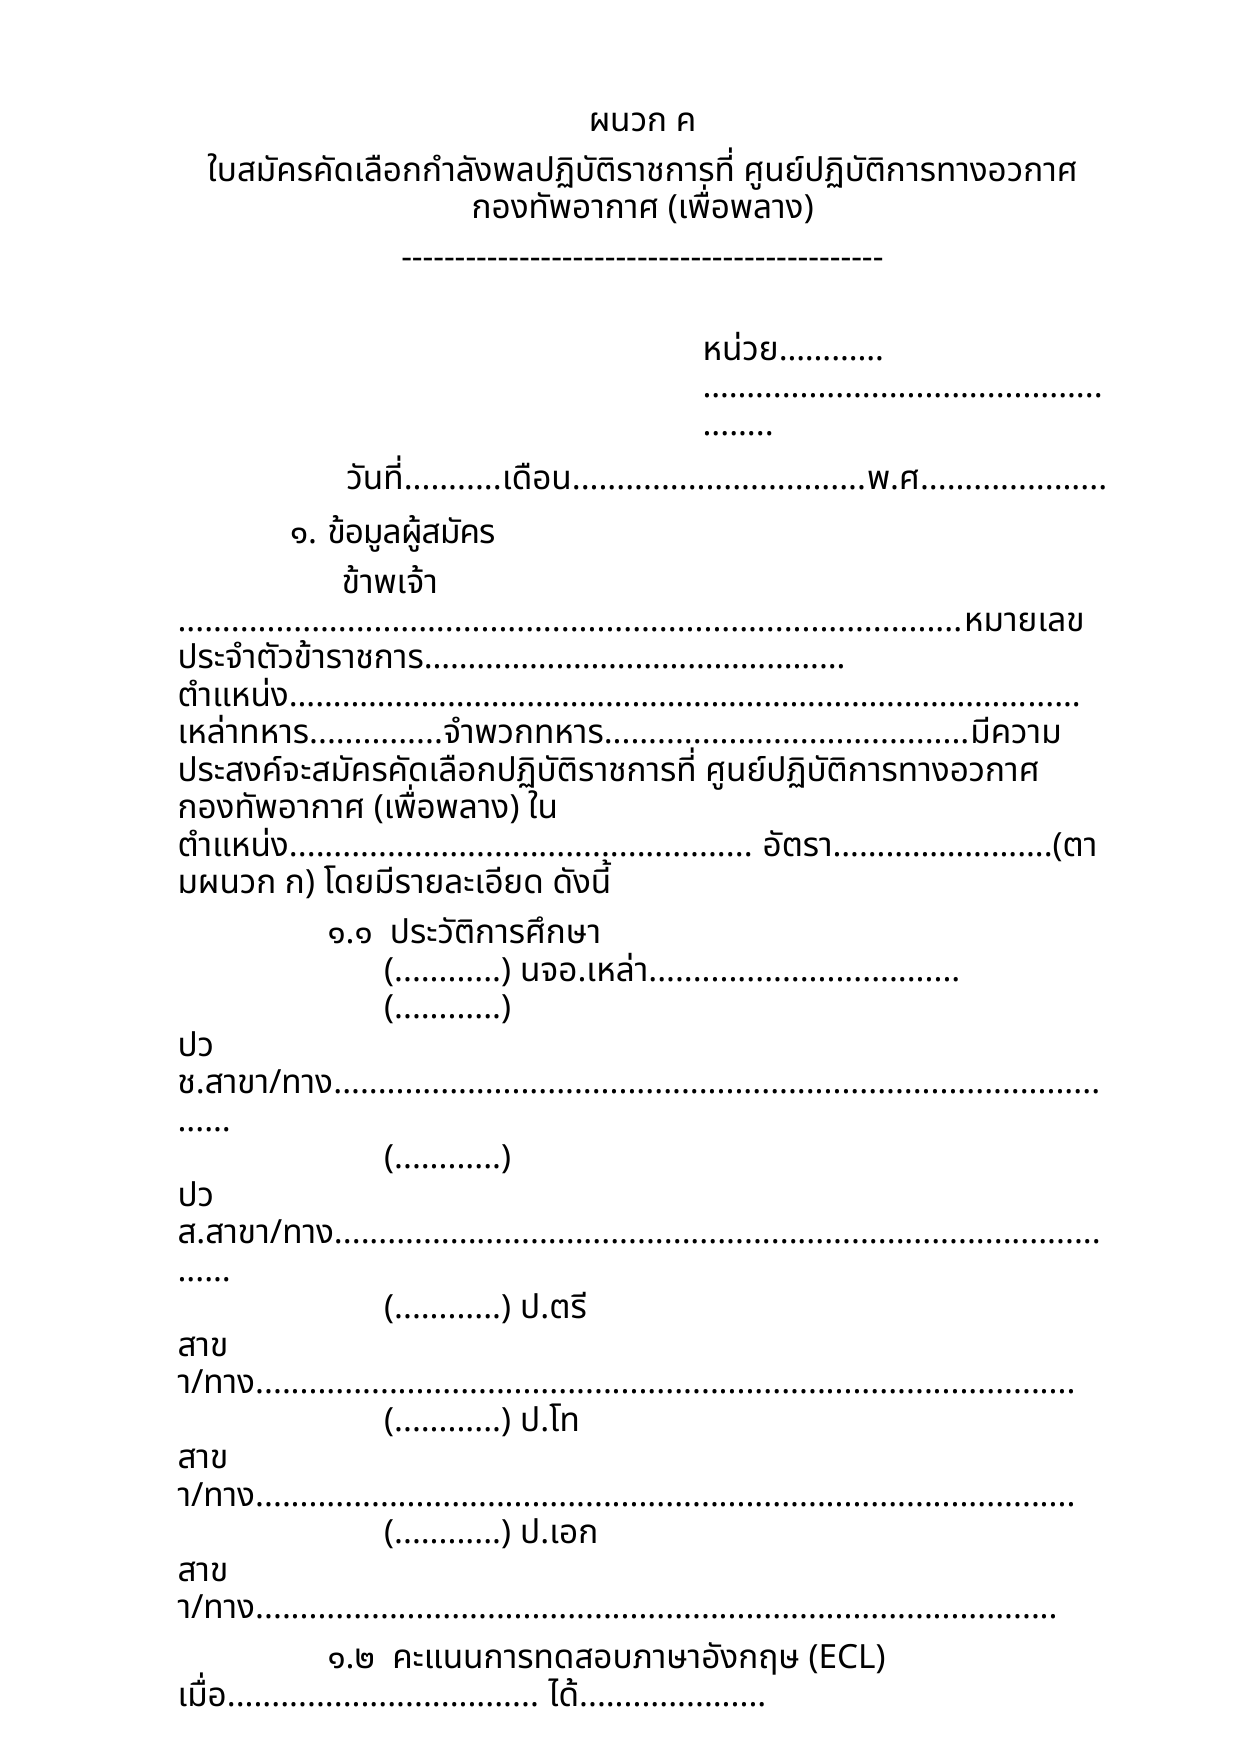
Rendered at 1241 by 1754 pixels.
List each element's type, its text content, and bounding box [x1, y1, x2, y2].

text หน่วย…………….….............................................. [702, 293, 1107, 443]
subtitle ใบสมัครคัดเลือกกำลังพลปฏิบัติราชการที่ ศูนย์ปฏิบัติการทางอวกาศกองทัพอากาศ (เพื่อพลาง) [177, 151, 1107, 226]
text วันที่...........เดือน.................................พ.ศ..................... [177, 459, 1107, 497]
text (............) ป.ตรี สาขา/ทาง............................................................................................ [177, 1289, 1107, 1401]
text ๑. ข้อมูลผู้สมัคร [177, 514, 1107, 551]
text --------------------------------------------- [177, 239, 1107, 276]
text (............) ป.โท สาขา/ทาง............................................................................................ [177, 1401, 1107, 1514]
text ๑.๒ คะแนนการทดสอบภาษาอังกฤษ (ECL) เมื่อ................................... ได้..................... [177, 1639, 1107, 1714]
subtitle ผนวก ค [177, 101, 1107, 139]
text (............) ปวส.สาขา/ทาง............................................................................................ [177, 1139, 1107, 1289]
text ข้าพเจ้า ........................................................................................หมายเลขประจำตัวข้าราชการ………………………………………… ตำแหน่ง…………………………………………………………………………...…เหล่าทหาร...............จำพวกทหาร.........................................มีความประสงค์จะสมัครคัดเลือกปฏิบัติราชการที่ ศูนย์ปฏิบัติการทางอวกาศกองทัพอากาศ (เพื่อพลาง) ในตำแหน่ง.................................................... อัตรา…………………….(ตามผนวก ก) โดยมีรายละเอียด ดังนี้ [177, 564, 1107, 901]
text ๑.๑ ประวัติการศึกษา [177, 914, 1107, 951]
text (............) นจอ.เหล่า................................... [177, 951, 1107, 989]
text (............) ป.เอก สาขา/ทาง.......................................................................................... [177, 1514, 1107, 1626]
text (............) ปวช.สาขา/ทาง............................................................................................ [177, 989, 1107, 1139]
